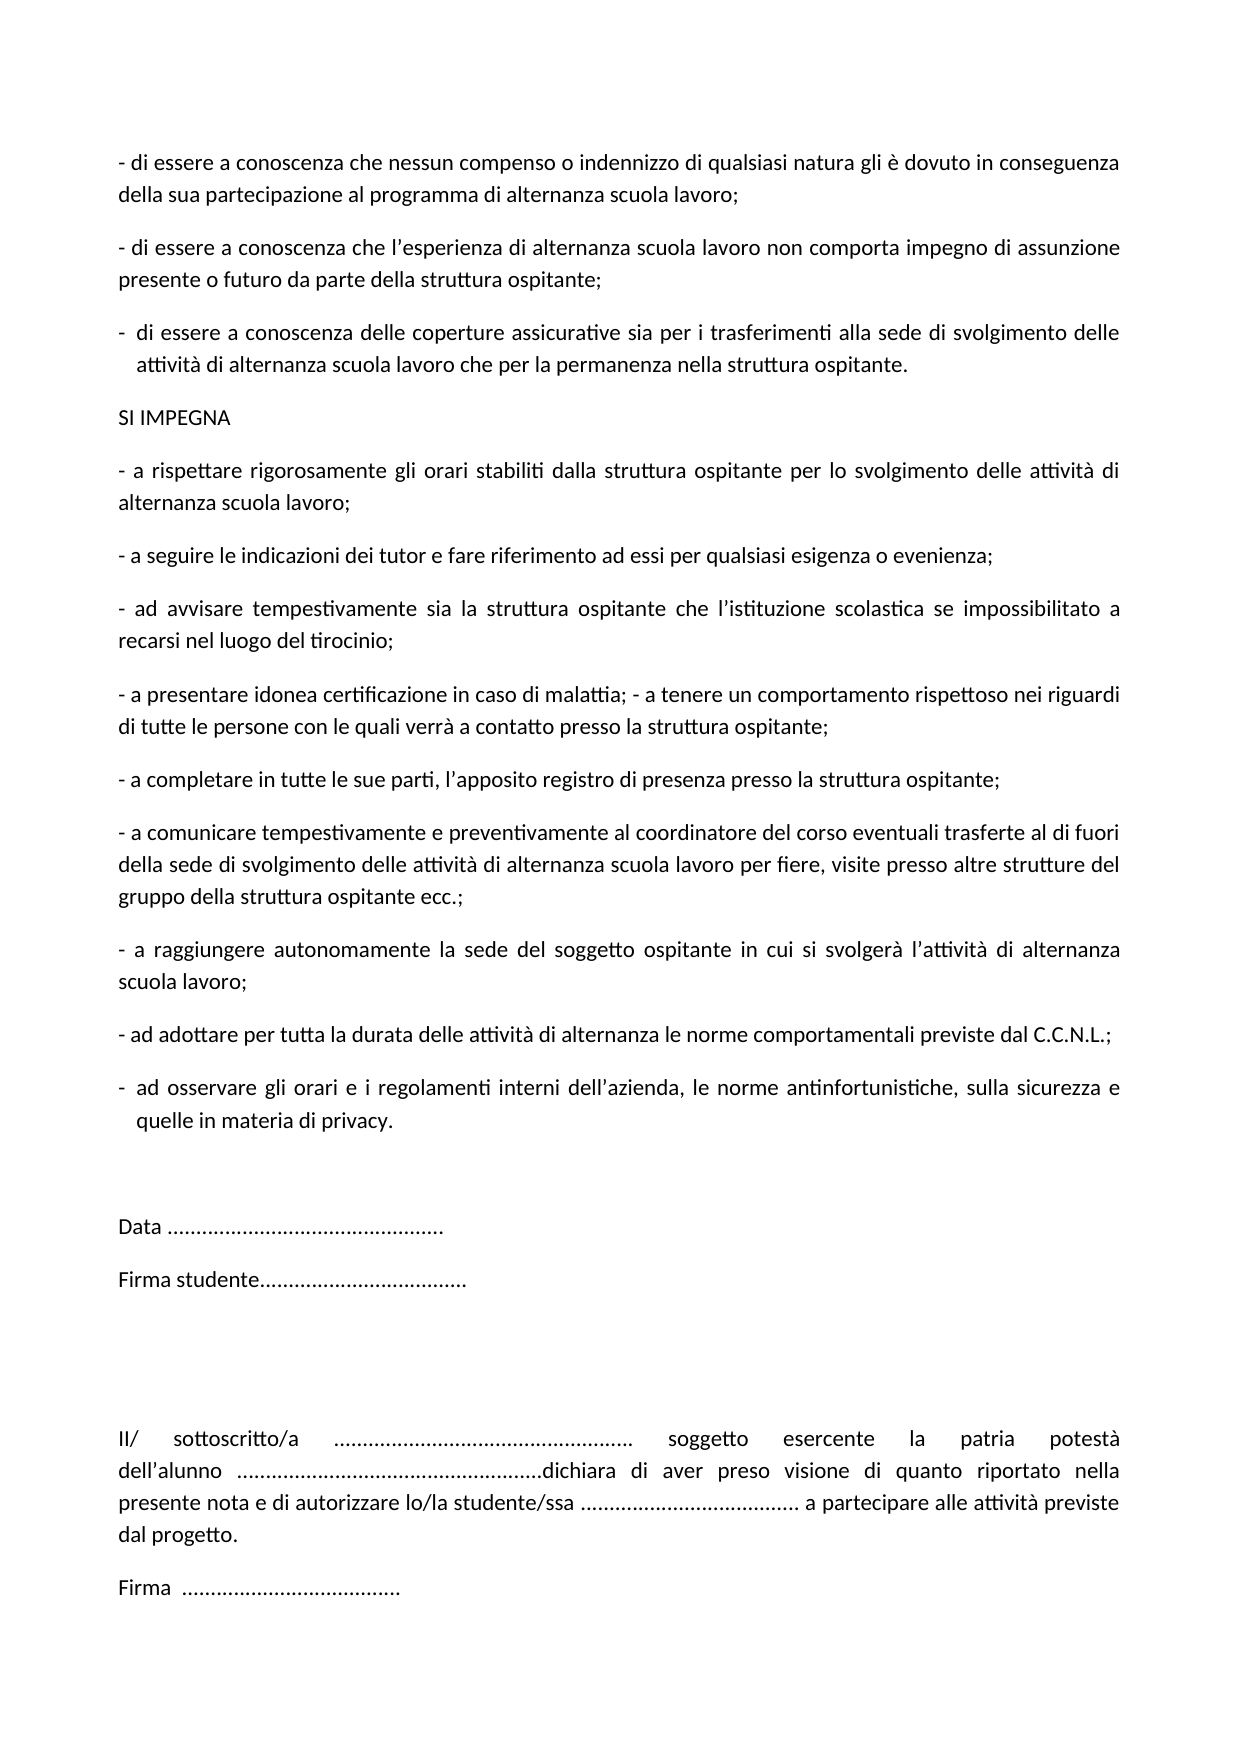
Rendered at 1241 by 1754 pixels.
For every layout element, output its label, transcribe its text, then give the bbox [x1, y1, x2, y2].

text - ad adottare per tutta la durata delle attività di alternanza le norme comportamentali previste dal C.C.N.L.; [118, 1021, 1122, 1048]
text Firma ...................................... [118, 1573, 1122, 1601]
text - ad avvisare tempestivamente sia la struttura ospitante che l’istituzione scolastica se impossibilitato a recarsi nel luogo del tirocinio; [118, 594, 1122, 655]
text Data ................................................ [118, 1212, 1122, 1240]
text - di essere a conoscenza che nessun compenso o indennizzo di qualsiasi natura gli è dovuto in conseguenza della sua partecipazione al programma di alternanza scuola lavoro; [118, 148, 1122, 208]
list ad osservare gli orari e i regolamenti interni dell’azienda, le norme antinfortunistiche, sulla sicurezza e quelle in materia di privacy. [118, 1073, 1122, 1134]
text SI IMPEGNA [118, 403, 1122, 431]
text - a comunicare tempestivamente e preventivamente al coordinatore del corso eventuali trasferte al di fuori della sede di svolgimento delle attività di alternanza scuola lavoro per fiere, visite presso altre strutture del gruppo della struttura ospitante ecc.; [118, 818, 1122, 910]
text - a rispettare rigorosamente gli orari stabiliti dalla struttura ospitante per lo svolgimento delle attività di alternanza scuola lavoro; [118, 456, 1122, 516]
text - a completare in tutte le sue parti, l’apposito registro di presenza presso la struttura ospitante; [118, 765, 1122, 793]
text - a raggiungere autonomamente la sede del soggetto ospitante in cui si svolgerà l’attività di alternanza scuola lavoro; [118, 935, 1122, 996]
text - a seguire le indicazioni dei tutor e fare riferimento ad essi per qualsiasi esigenza o evenienza; [118, 541, 1122, 569]
text - di essere a conoscenza che l’esperienza di alternanza scuola lavoro non comporta impegno di assunzione presente o futuro da parte della struttura ospitante; [118, 233, 1122, 293]
list di essere a conoscenza delle coperture assicurative sia per i trasferimenti alla sede di svolgimento delle attività di alternanza scuola lavoro che per la permanenza nella struttura ospitante. [118, 318, 1122, 378]
text Firma studente.................................... [118, 1265, 1122, 1293]
text - a presentare idonea certificazione in caso di malattia; - a tenere un comportamento rispettoso nei riguardi di tutte le persone con le quali verrà a contatto presso la struttura ospitante; [118, 680, 1122, 740]
text II/ sottoscritto/a .................................................... soggetto esercente la patria potestà dell’alunno .....................................................dichiara di aver preso visione di quanto riportato nella presente nota e di autorizzare lo/la studente/ssa ...................................... a partecipare alle attività previste dal progetto. [118, 1424, 1122, 1548]
